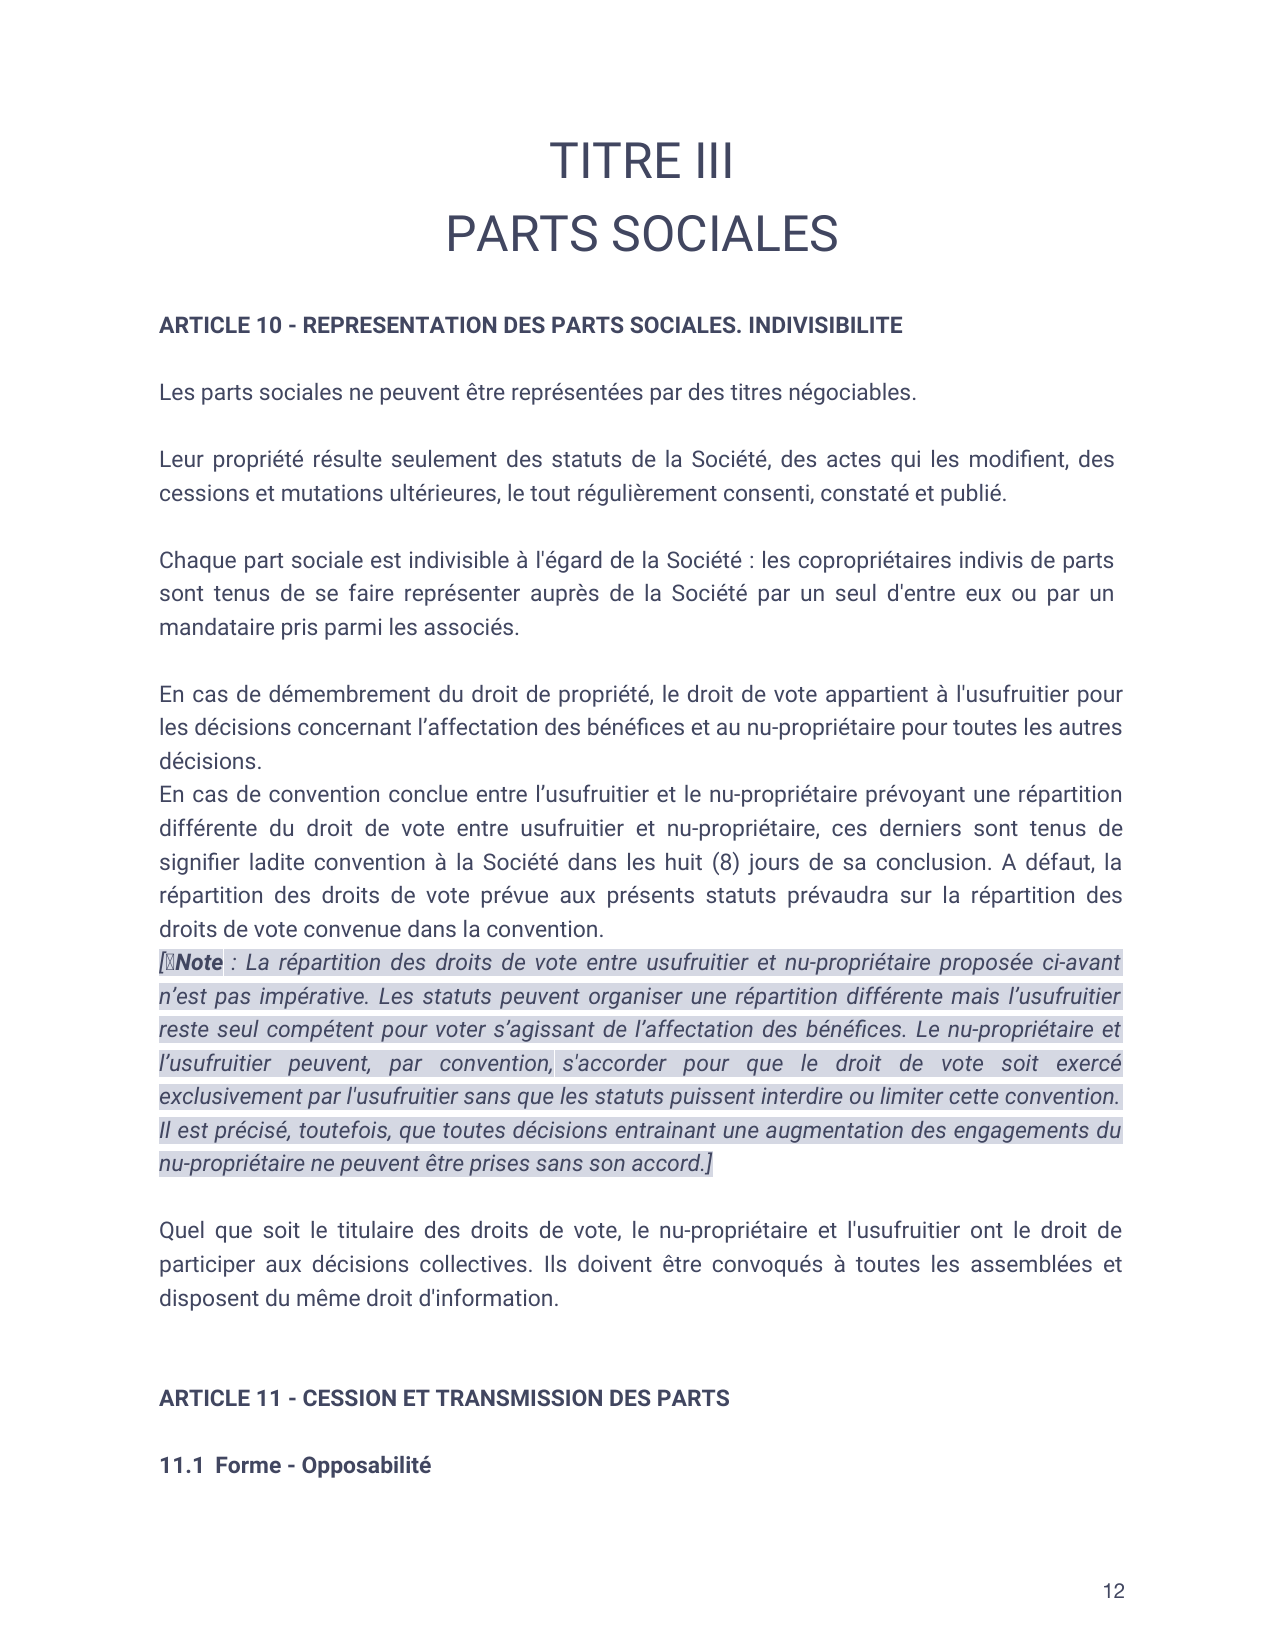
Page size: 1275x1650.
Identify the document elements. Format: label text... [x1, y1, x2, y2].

text Chaque part sociale est indivisible à l'égard de la Société : les copropriétaires indivis de parts sont tenus de se faire représenter auprès de la Société par un seul d'entre eux ou par un mandataire pris parmi les associés. [159, 547, 1117, 641]
text Leur propriété résulte seulement des statuts de la Société, des actes qui les modifient, des cessions et mutations ultérieures, le tout régulièrement consenti, constaté et publié. [159, 446, 1117, 507]
text ARTICLE 10 - REPRESENTATION DES PARTS SOCIALES. INDIVISIBILITE [159, 312, 1125, 339]
text [💡Note : La répartition des droits de vote entre usufruitier et nu-propriétaire proposée ci-avant n’est pas impérative. Les statuts peuvent organiser une répartition différente mais l’usufruitier reste seul compétent pour voter s’agissant de l’affectation des bénéfices. Le nu-propriétaire et l’usufruitier peuvent, par convention, s'accorder pour que le droit de vote soit exercé exclusivement par l'usufruitier sans que les statuts puissent interdire ou limiter cette convention. Il est précisé, toutefois, que toutes décisions entrainant une augmentation des engagements du nu-propriétaire ne peuvent être prises sans son accord.] [159, 949, 1125, 1177]
text ARTICLE 11 - CESSION ET TRANSMISSION DES PARTS [159, 1385, 1125, 1412]
text TITRE III [159, 132, 1125, 191]
text Les parts sociales ne peuvent être représentées par des titres négociables. [159, 379, 1117, 406]
text En cas de convention conclue entre l’usufruitier et le nu-propriétaire prévoyant une répartition différente du droit de vote entre usufruitier et nu-propriétaire, ces derniers sont tenus de signifier ladite convention à la Société dans les huit (8) jours de sa conclusion. A défaut, la répartition des droits de vote prévue aux présents statuts prévaudra sur la répartition des droits de vote convenue dans la convention. [159, 782, 1125, 943]
list Forme - Opposabilité [159, 1452, 1125, 1479]
text En cas de démembrement du droit de propriété, le droit de vote appartient à l'usufruitier pour les décisions concernant l’affectation des bénéfices et au nu-propriétaire pour toutes les autres décisions. [159, 681, 1125, 775]
text Quel que soit le titulaire des droits de vote, le nu-propriétaire et l'usufruitier ont le droit de participer aux décisions collectives. Ils doivent être convoqués à toutes les assemblées et disposent du même droit d'information. [159, 1218, 1125, 1312]
text PARTS SOCIALES [159, 205, 1125, 264]
